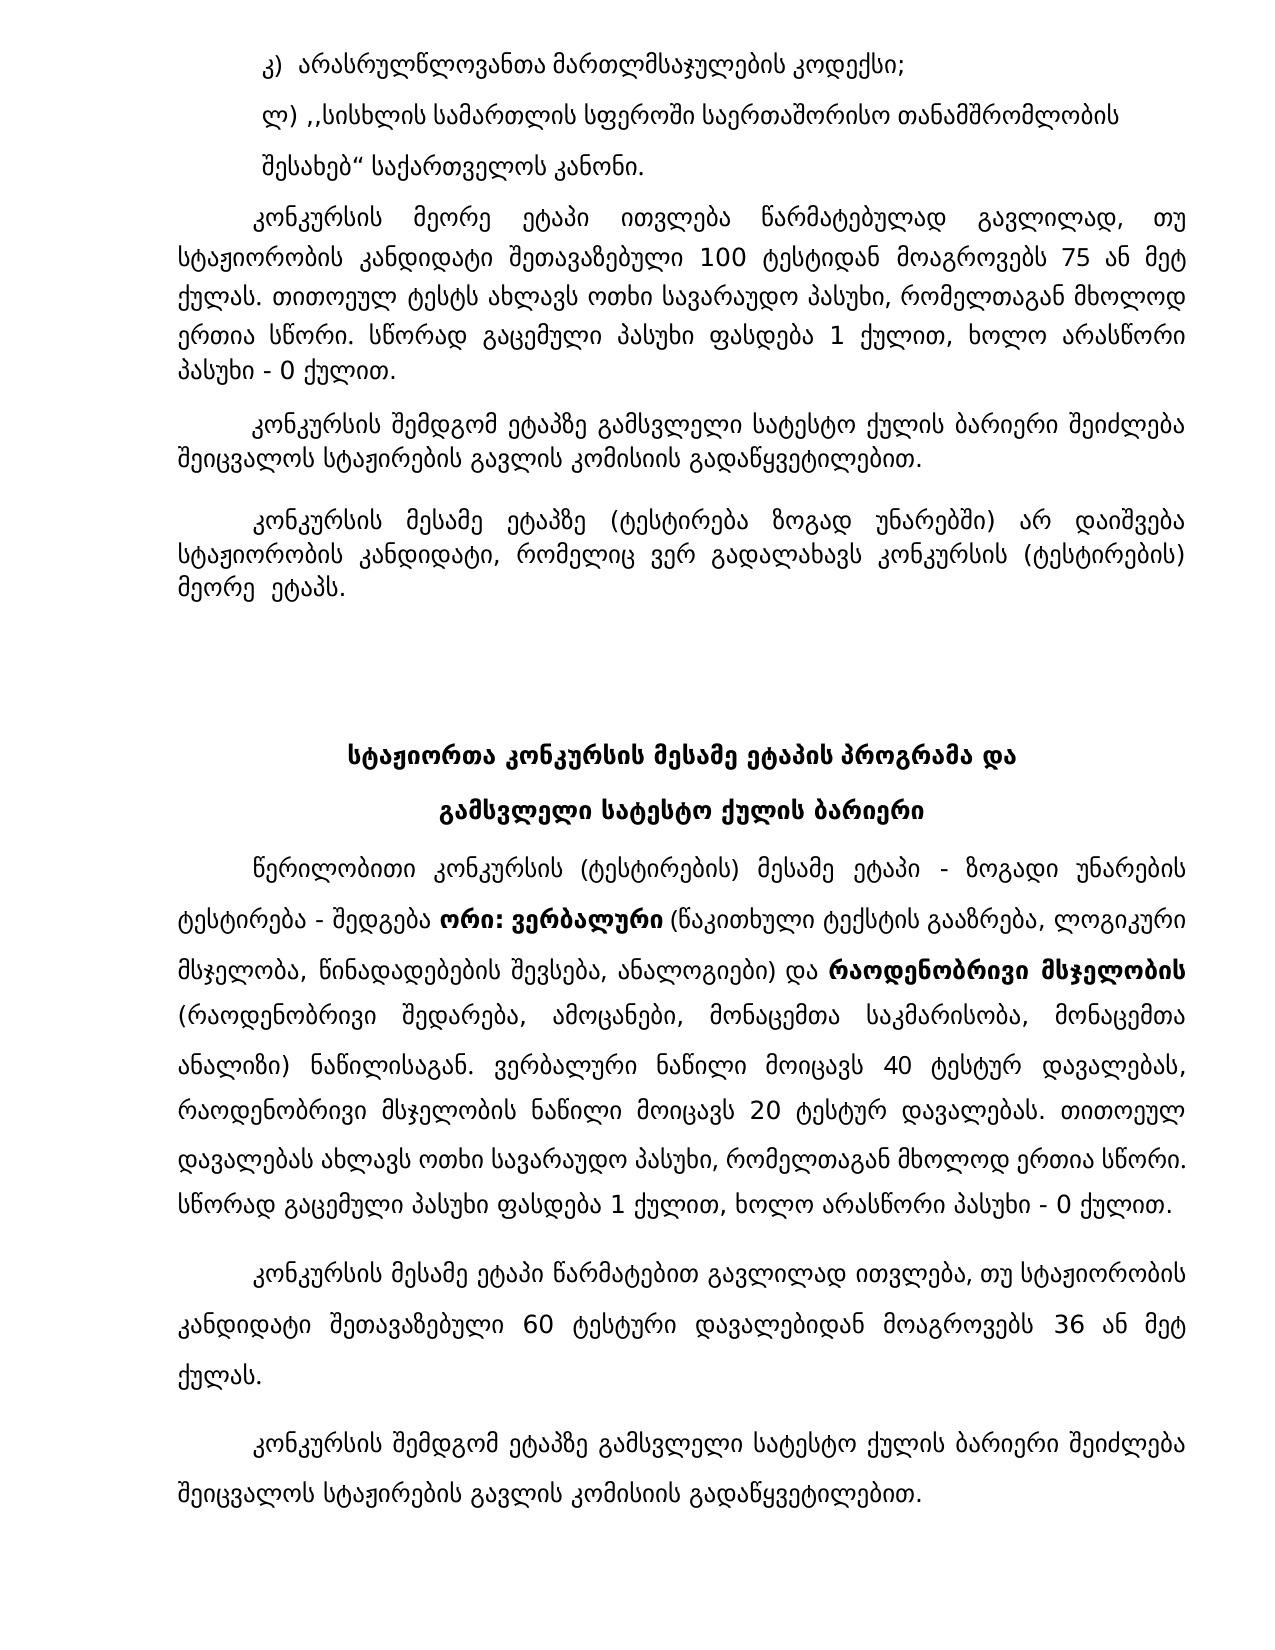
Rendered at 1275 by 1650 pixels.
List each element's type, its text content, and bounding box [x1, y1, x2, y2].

text წერილობითი კონკურსის (ტესტირების) მესამე ეტაპი - ზოგადი უნარების ტესტირება - შედგება ორი: ვერბალური (წაკითხული ტექსტის გააზრება, ლოგიკური მსჯელობა, წინადადებების შევსება, ანალოგიები) და რაოდენობრივი მსჯელობის (რაოდენობრივი შედარება, ამოცანები, მონაცემთა საკმარისობა, მონაცემთა ანალიზი) ნაწილისაგან. ვერბალური ნაწილი მოიცავს 40 ტესტურ დავალებას, რაოდენობრივი მსჯელობის ნაწილი მოიცავს 20 ტესტურ დავალებას. თითოეულ დავალებას ახლავს ოთხი სავარაუდო პასუხი, რომელთაგან მხოლოდ ერთია სწორი. სწორად გაცემული პასუხი ფასდება 1 ქულით, ხოლო არასწორი პასუხი - 0 ქულით. [177, 850, 1186, 1220]
text კონკურსის შემდგომ ეტაპზე გამსვლელი სატესტო ქულის ბარიერი შეიძლება შეიცვალოს სტაჟირების გავლის კომისიის გადაწყვეტილებით. [177, 1429, 1186, 1509]
text კონკურსის მესამე ეტაპზე (ტესტირება ზოგად უნარებში) არ დაიშვება სტაჟიორობის კანდიდატი, რომელიც ვერ გადალახავს კონკურსის (ტესტირების) მეორე ეტაპს. [177, 507, 1186, 603]
text კ) არასრულწლოვანთა მართლმსაჯულების კოდექსი; [262, 47, 1186, 81]
text კონკურსის მესამე ეტაპი წარმატებით გავლილად ითვლება, თუ სტაჟიორობის კანდიდატი შეთავაზებული 60 ტესტური დავალებიდან მოაგროვებს 36 ან მეტ ქულას. [177, 1255, 1186, 1391]
text კონკურსის შემდგომ ეტაპზე გამსვლელი სატესტო ქულის ბარიერი შეიძლება შეიცვალოს სტაჟირების გავლის კომისიის გადაწყვეტილებით. [177, 410, 1186, 473]
text გამსვლელი სატესტო ქულის ბარიერი [177, 796, 1186, 825]
text სტაჟიორთა კონკურსის მესამე ეტაპის პროგრამა და [177, 741, 1186, 770]
text ლ) ,,სისხლის სამართლის სფეროში საერთაშორისო თანამშრომლობის შესახებ“ საქართველოს კანონი. [262, 98, 1186, 183]
text კონკურსის მეორე ეტაპი ითვლება წარმატებულად გავლილად, თუ სტაჟიორობის კანდიდატი შეთავაზებული 100 ტესტიდან მოაგროვებს 75 ან მეტ ქულას. თითოეულ ტესტს ახლავს ოთხი სავარაუდო პასუხი, რომელთაგან მხოლოდ ერთია სწორი. სწორად გაცემული პასუხი ფასდება 1 ქულით, ხოლო არასწორი პასუხი - 0 ქულით. [177, 200, 1186, 385]
